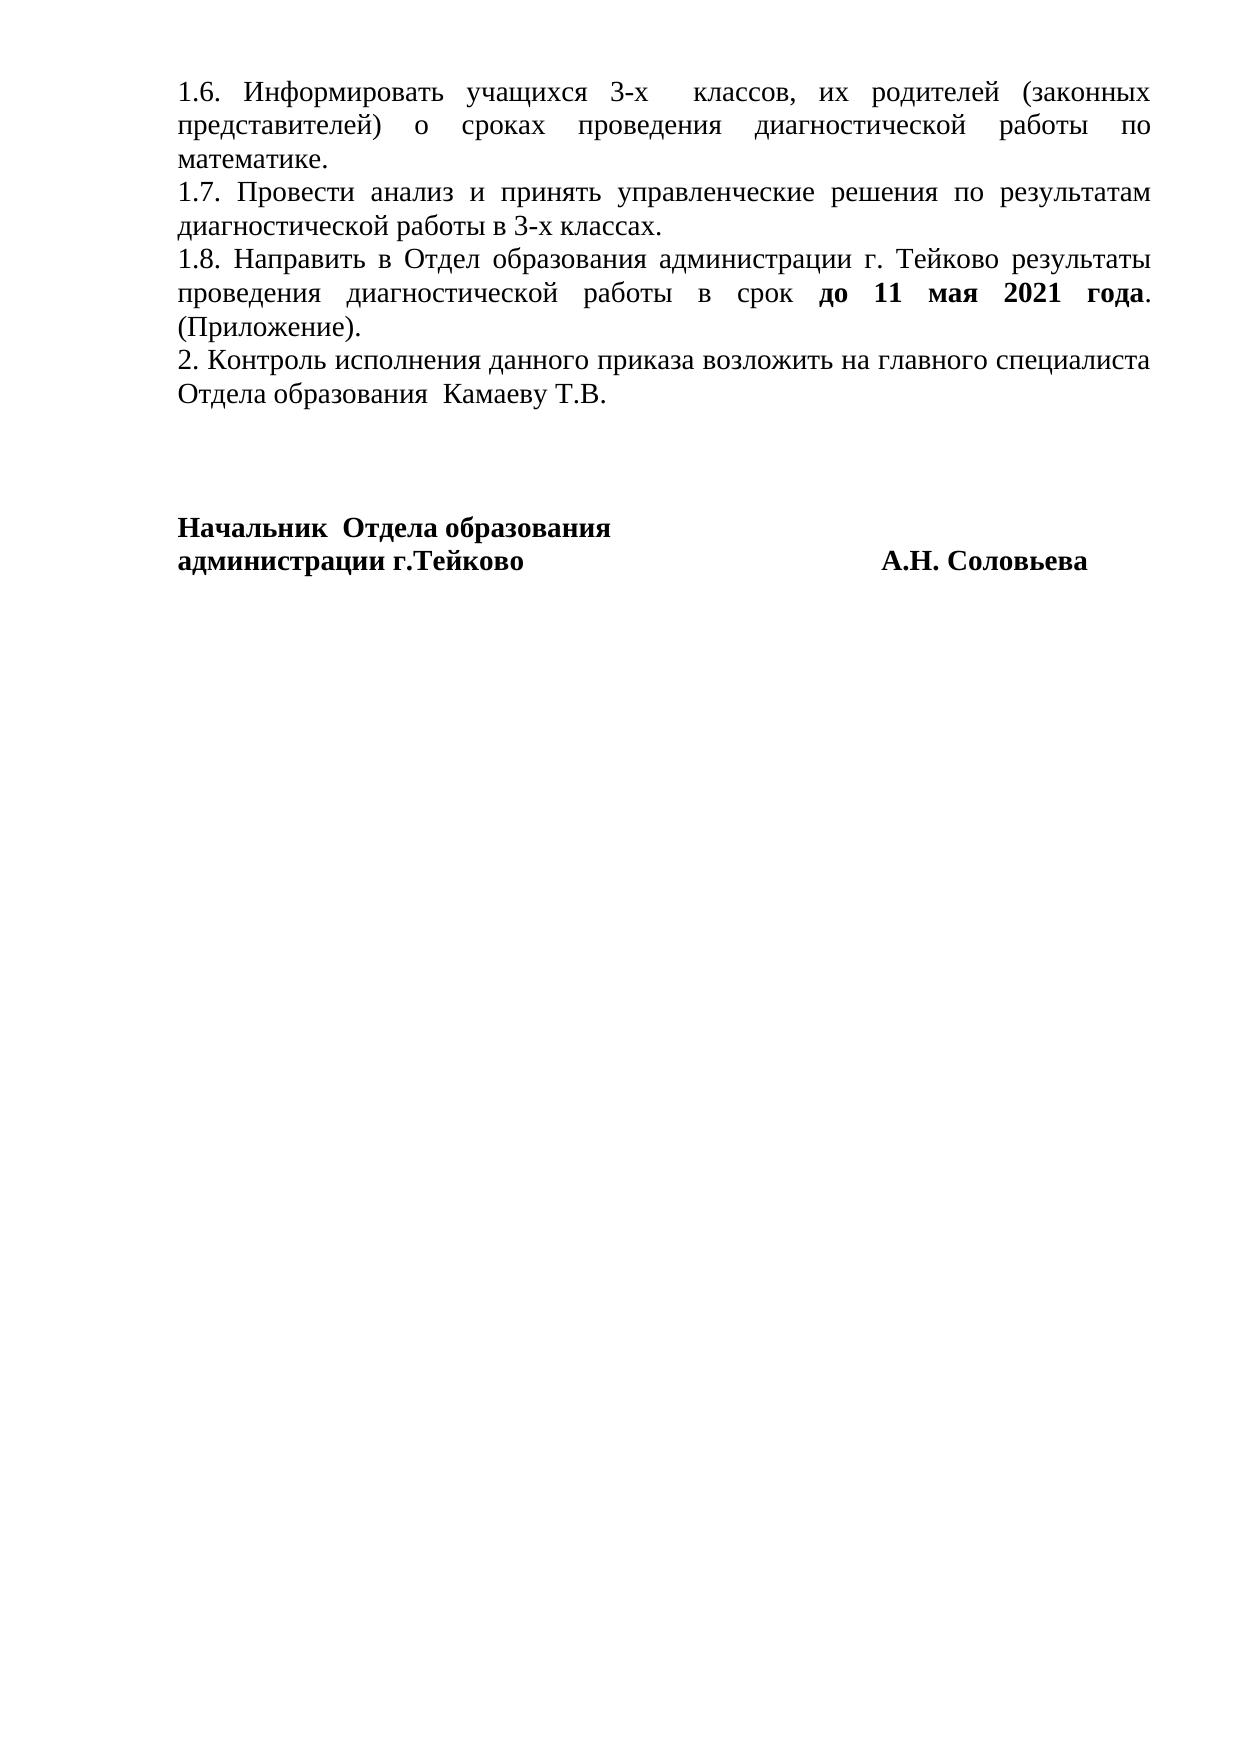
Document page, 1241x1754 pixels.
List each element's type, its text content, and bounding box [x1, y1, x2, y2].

text администрации г.Тейково А.Н. Соловьева [177, 543, 1152, 577]
text 1.8. Направить в Отдел образования администрации г. Тейково результаты проведения диагностической работы в срок до 11 мая 2021 года. (Приложение). [177, 242, 1152, 342]
text 2. Контроль исполнения данного приказа возложить на главного специалиста Отдела образования Камаеву Т.В. [177, 342, 1152, 409]
text 1.6. Информировать учащихся 3-х классов, их родителей (законных представителей) о сроках проведения диагностической работы по математике. [177, 74, 1152, 174]
text Начальник Отдела образования [177, 510, 1152, 543]
text 1.7. Провести анализ и принять управленческие решения по результатам диагностической работы в 3-х классах. [177, 174, 1152, 242]
